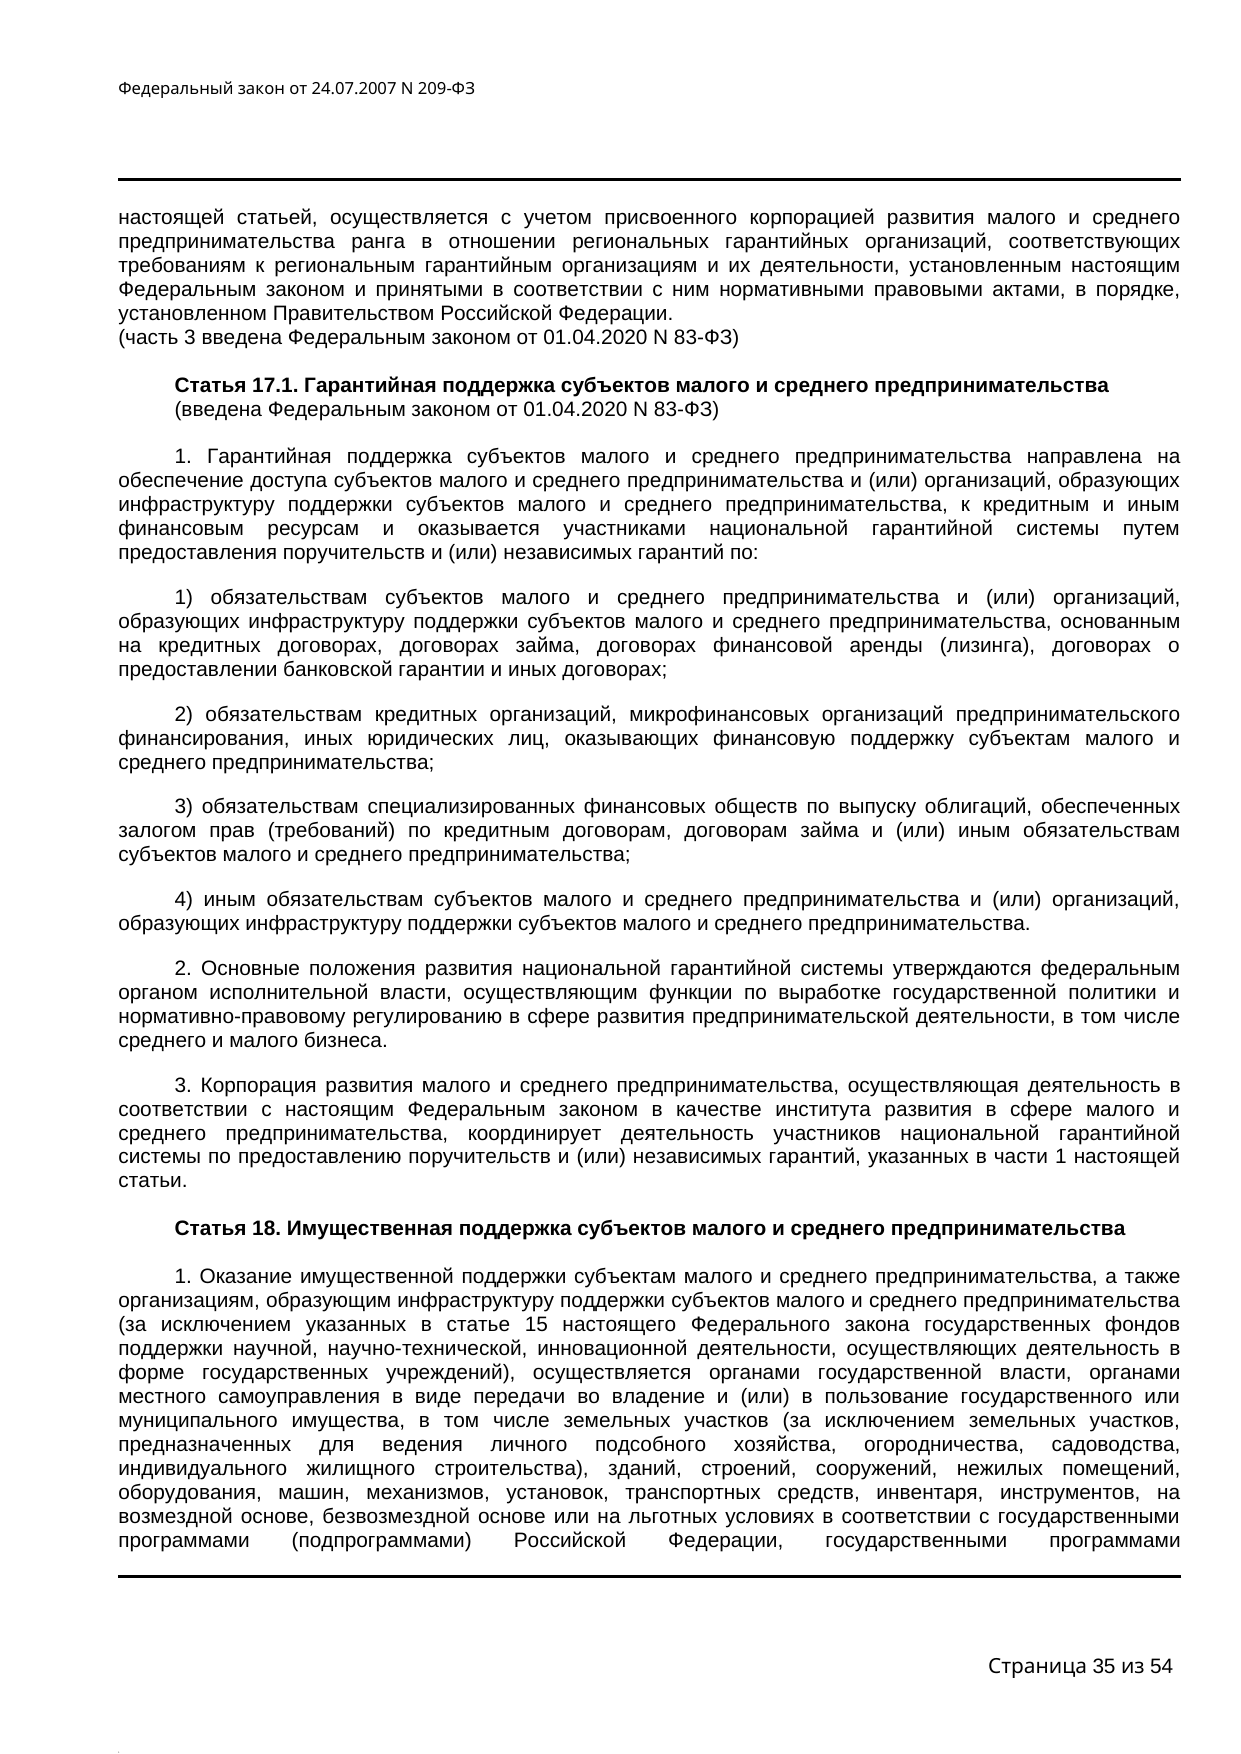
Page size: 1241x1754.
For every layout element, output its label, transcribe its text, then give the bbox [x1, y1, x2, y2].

title Статья 18. Имущественная поддержка субъектов малого и среднего предпринимательства [118, 1216, 1181, 1240]
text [118, 1264, 1181, 1552]
text 1. Гарантийная поддержка субъектов малого и среднего предпринимательства направлена на обеспечение доступа субъектов малого и среднего предпринимательства и (или) организаций, образующих инфраструктуру поддержки субъектов малого и среднего предпринимательства, к кредитным и иным финансовым ресурсам и оказывается участниками национальной гарантийной системы путем предоставления поручительств и (или) независимых гарантий по: [118, 444, 1181, 564]
text 2) обязательствам кредитных организаций, микрофинансовых организаций предпринимательского финансирования, иных юридических лиц, оказывающих финансовую поддержку субъектам малого и среднего предпринимательства; [118, 702, 1181, 773]
text 3) обязательствам специализированных финансовых обществ по выпуску облигаций, обеспеченных залогом прав (требований) по кредитным договорам, договорам займа и (или) иным обязательствам субъектов малого и среднего предпринимательства; [118, 794, 1181, 866]
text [118, 205, 1181, 324]
text 3. Корпорация развития малого и среднего предпринимательства, осуществляющая деятельность в соответствии с настоящим Федеральным законом в качестве института развития в сфере малого и среднего предпринимательства, координирует деятельность участников национальной гарантийной системы по предоставлению поручительств и (или) независимых гарантий, указанных в части 1 настоящей статьи. [118, 1072, 1181, 1192]
title Статья 17.1. Гарантийная поддержка субъектов малого и среднего предпринимательства [118, 372, 1181, 396]
text 2. Основные положения развития национальной гарантийной системы утверждаются федеральным органом исполнительной власти, осуществляющим функции по выработке государственной политики и нормативно-правовому регулированию в сфере развития предпринимательской деятельности, в том числе среднего и малого бизнеса. [118, 956, 1181, 1052]
text 4) иным обязательствам субъектов малого и среднего предпринимательства и (или) организаций, образующих инфраструктуру поддержки субъектов малого и среднего предпринимательства. [118, 887, 1181, 935]
text 1) обязательствам субъектов малого и среднего предпринимательства и (или) организаций, образующих инфраструктуру поддержки субъектов малого и среднего предпринимательства, основанным на кредитных договорах, договорах займа, договорах финансовой аренды (лизинга), договорах о предоставлении банковской гарантии и иных договорах; [118, 585, 1181, 681]
text (часть 3 введена Федеральным законом от 01.04.2020 N 83-ФЗ) [118, 324, 1181, 348]
text (введена Федеральным законом от 01.04.2020 N 83-ФЗ) [118, 396, 1181, 420]
